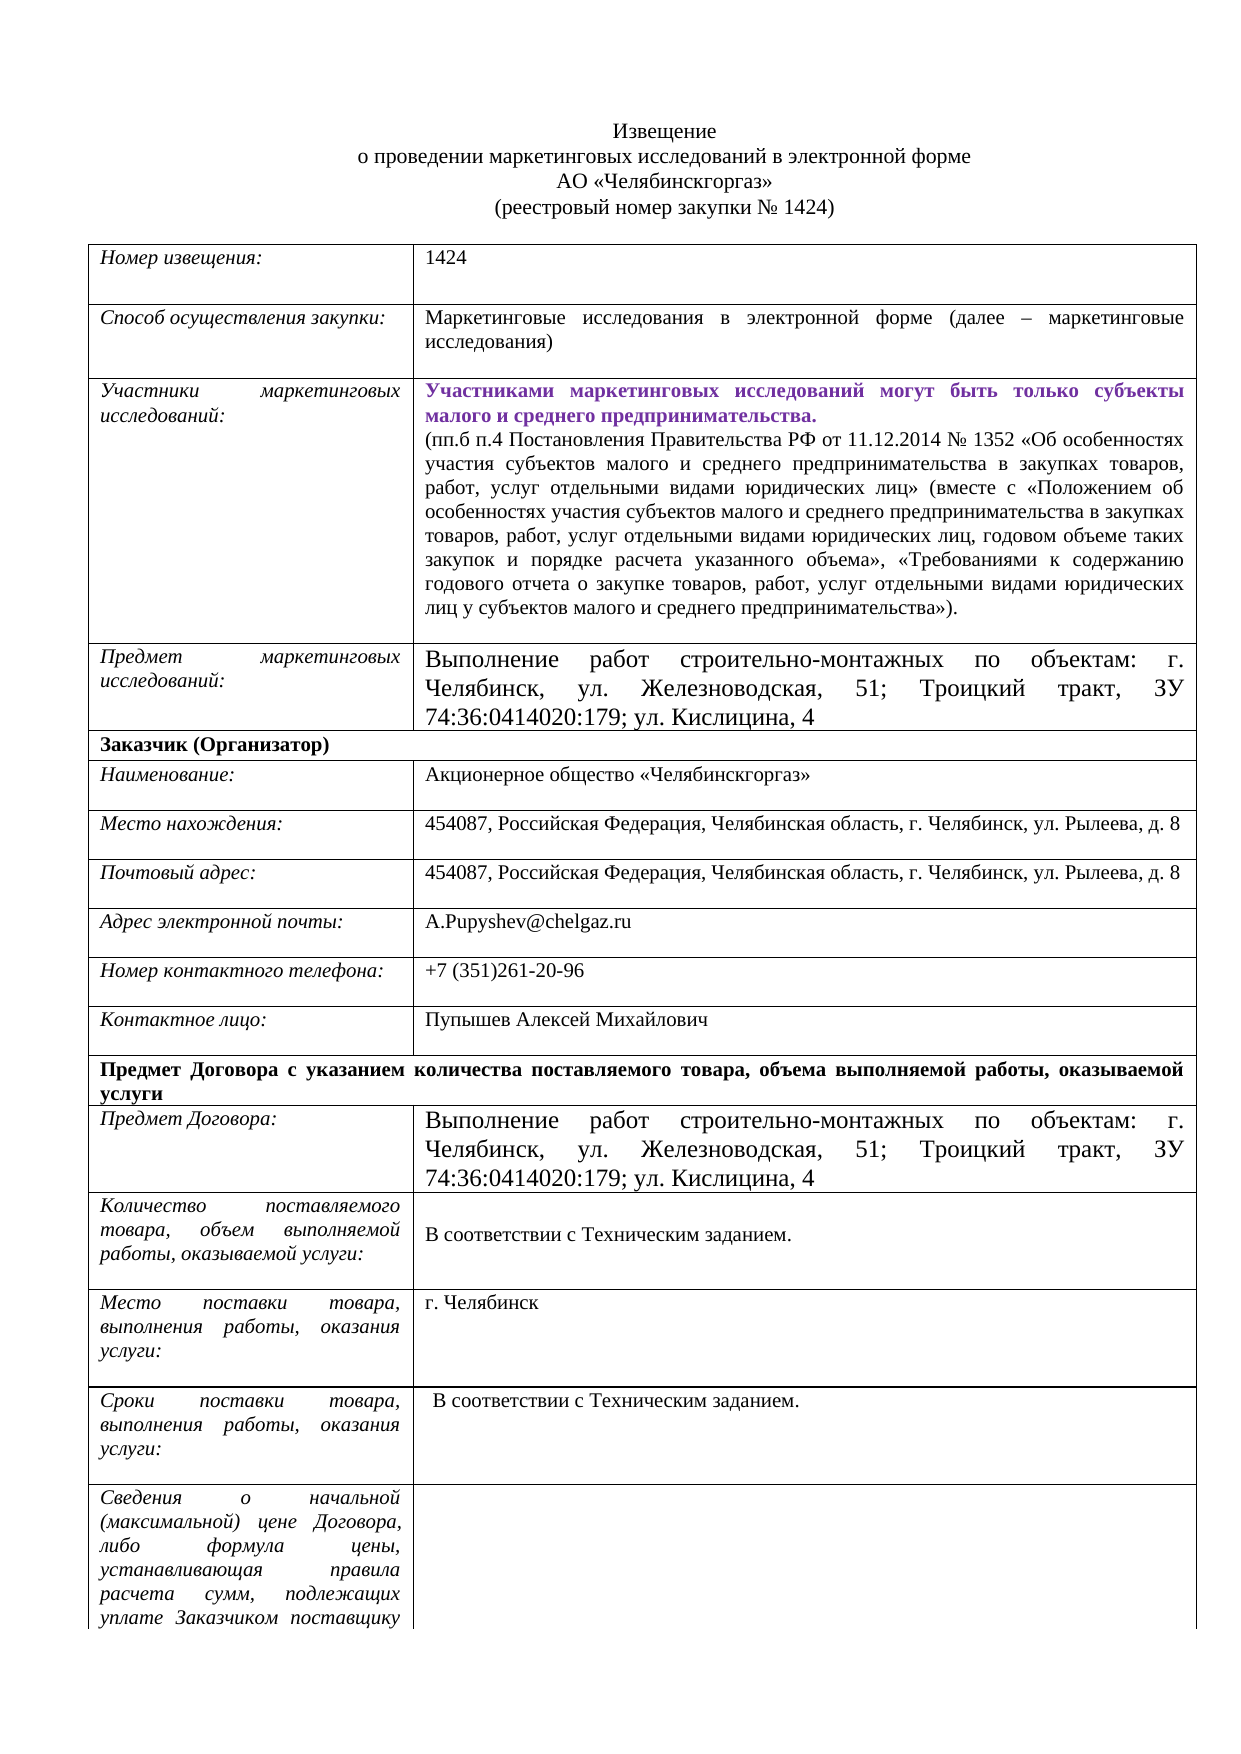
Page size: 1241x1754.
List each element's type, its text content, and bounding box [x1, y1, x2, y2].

table_cell 454087, Российская Федерация, Челябинская область, г. Челябинск, ул. Рылеева, д. 8 [414, 860, 1196, 908]
table_cell Место поставки товара, выполнения работы, оказания услуги: [89, 1290, 413, 1386]
table_cell Адрес электронной почты: [89, 909, 413, 957]
table_cell Участниками маркетинговых исследований могут быть только субъекты малого и среднего предпринимательства. (пп.б п.4 Постановления Правительства РФ от 11.12.2014 № 1352 «Об особенностях участия субъектов малого и среднего предпринимательства в закупках товаров, работ, услуг отдельными видами юридических лиц» (вместе с «Положением об особенностях участия субъектов малого и среднего предпринимательства в закупках товаров, работ, услуг отдельными видами юридических лиц, годовом объеме таких закупок и порядке расчета указанного объема», «Требованиями к содержанию годового отчета о закупке товаров, работ, услуг отдельными видами юридических лиц у субъектов малого и среднего предпринимательства»). [414, 379, 1196, 643]
table_cell Маркетинговые исследования в электронной форме (далее – маркетинговые исследования) [414, 305, 1196, 377]
table_cell Участники маркетинговых исследований: [89, 379, 413, 643]
text о проведении маркетинговых исследований в электронной форме [177, 143, 1152, 168]
table_cell Сроки поставки товара, выполнения работы, оказания услуги: [89, 1388, 413, 1484]
table_cell Наименование: [89, 761, 413, 809]
table_cell В соответствии с Техническим заданием. [414, 1193, 1196, 1289]
table_cell В соответствии с Техническим заданием. [414, 1388, 1196, 1484]
table_cell Номер контактного телефона: [89, 958, 413, 1006]
table_cell Заказчик (Организатор) [89, 731, 1196, 760]
table_cell Пупышев Алексей Михайлович [414, 1007, 1196, 1055]
table_cell Предмет маркетинговых исследований: [89, 644, 413, 730]
table_cell Выполнение работ строительно-монтажных по объектам: г. Челябинск, ул. Железноводская, 51; Троицкий тракт, ЗУ 74:36:0414020:179; ул. Кислицина, 4 [414, 644, 1196, 730]
table_cell Количество поставляемого товара, объем выполняемой работы, оказываемой услуги: [89, 1193, 413, 1289]
table_cell Акционерное общество «Челябинскгоргаз» [414, 761, 1196, 809]
text Извещение [177, 118, 1152, 143]
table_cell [89, 1485, 413, 1629]
table_cell +7 (351)261-20-96 [414, 958, 1196, 1006]
text (реестровый номер закупки № 1424) [177, 194, 1152, 219]
table_cell Почтовый адрес: [89, 860, 413, 908]
table_header Номер извещения: [89, 245, 413, 304]
table_cell Предмет Договора: [89, 1106, 413, 1192]
table_cell г. Челябинск [414, 1290, 1196, 1386]
table_cell [414, 1485, 1196, 1629]
table_cell Место нахождения: [89, 811, 413, 859]
table_header 1424 [414, 245, 1196, 304]
table_cell 454087, Российская Федерация, Челябинская область, г. Челябинск, ул. Рылеева, д. 8 [414, 811, 1196, 859]
text АО «Челябинскгоргаз» [177, 168, 1152, 194]
table_cell Выполнение работ строительно-монтажных по объектам: г. Челябинск, ул. Железноводская, 51; Троицкий тракт, ЗУ 74:36:0414020:179; ул. Кислицина, 4 [414, 1106, 1196, 1192]
table_cell Предмет Договора с указанием количества поставляемого товара, объема выполняемой работы, оказываемой услуги [89, 1056, 1196, 1104]
table_cell A.Pupyshev@chelgaz.ru [414, 909, 1196, 957]
table_cell Способ осуществления закупки: [89, 305, 413, 377]
table_cell Контактное лицо: [89, 1007, 413, 1055]
